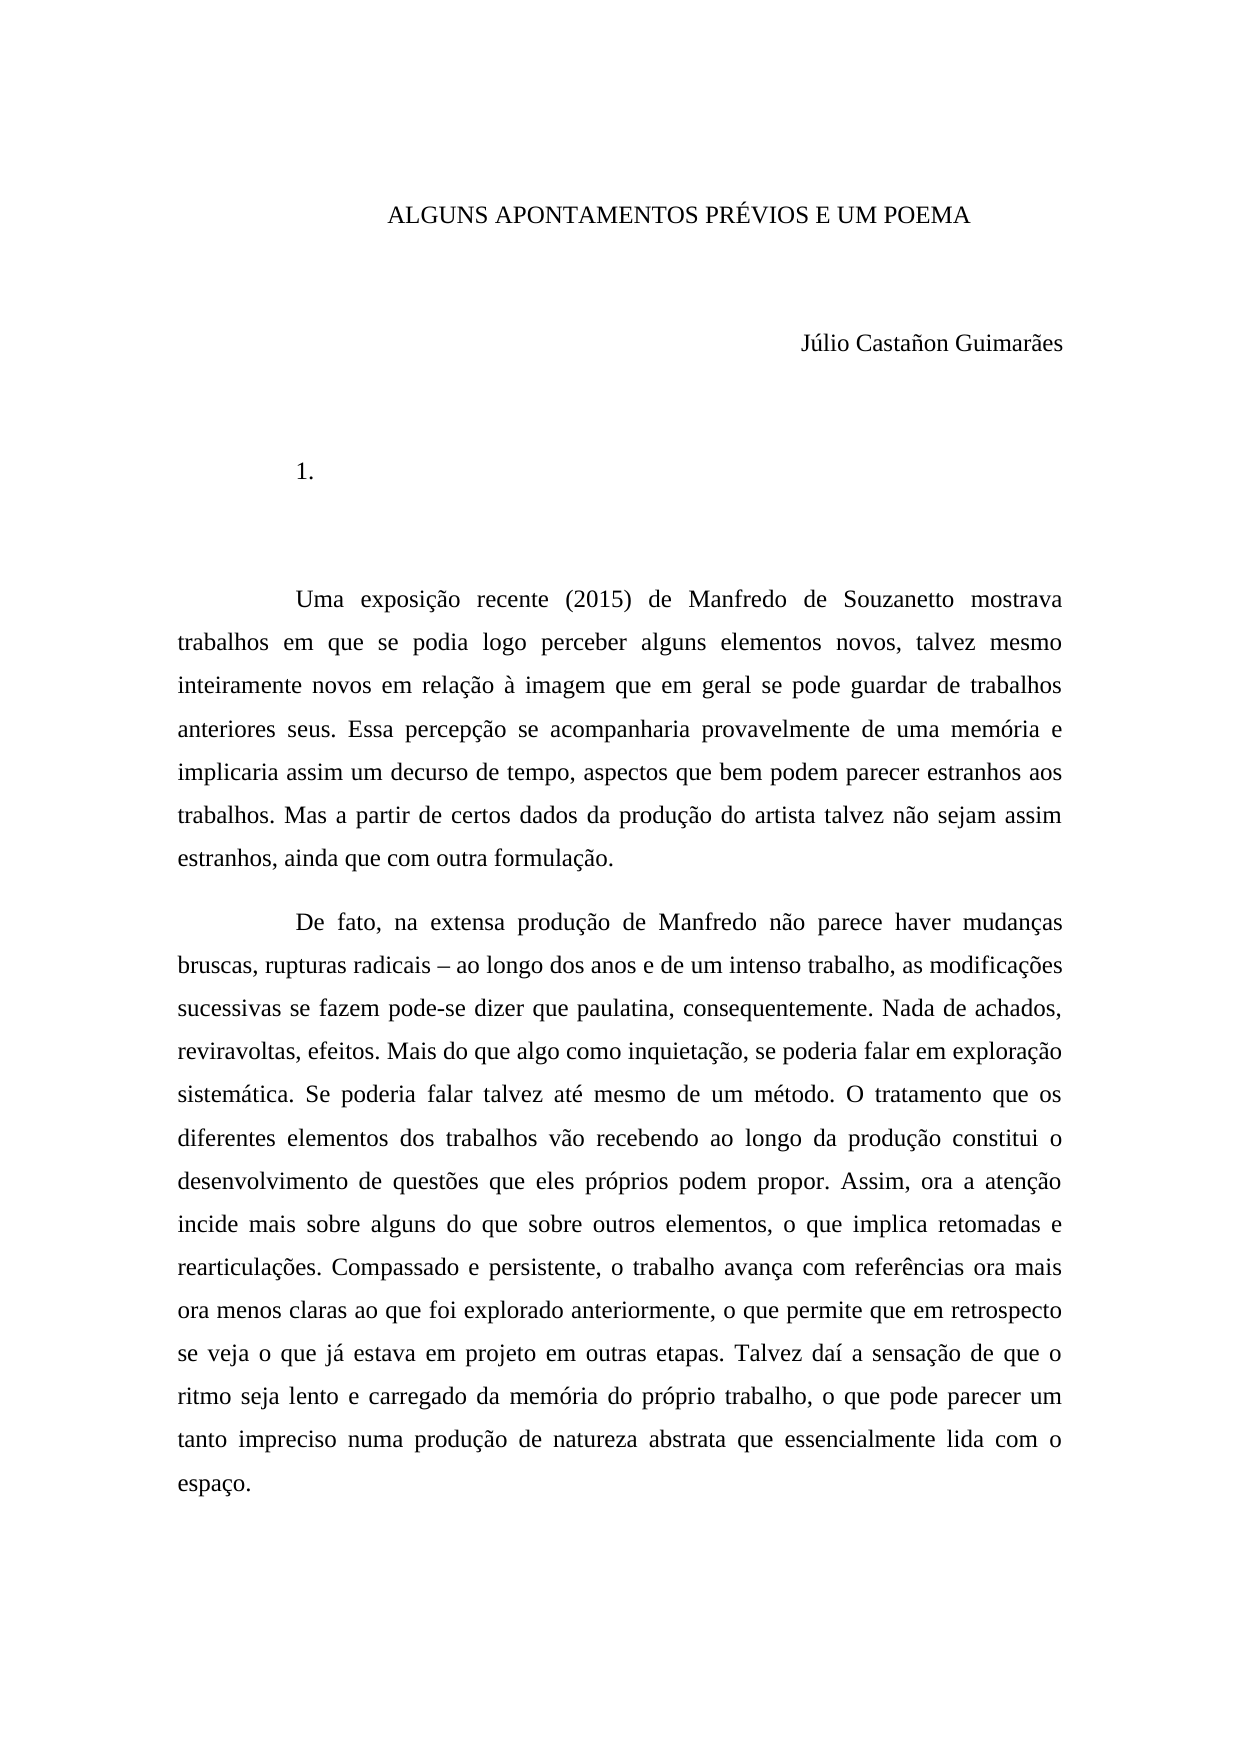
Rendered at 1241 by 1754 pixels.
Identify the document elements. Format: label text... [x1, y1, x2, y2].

text Uma exposição recente (2015) de Manfredo de Souzanetto mostrava trabalhos em que se podia logo perceber alguns elementos novos, talvez mesmo inteiramente novos em relação à imagem que em geral se pode guardar de trabalhos anteriores seus. Essa percepção se acompanharia provavelmente de uma memória e implicaria assim um decurso de tempo, aspectos que bem podem parecer estranhos aos trabalhos. Mas a partir de certos dados da produção do artista talvez não sejam assim estranhos, ainda que com outra formulação. [177, 584, 1063, 872]
text ALGUNS APONTAMENTOS PRÉVIOS E UM POEMA [177, 201, 1063, 229]
text 1. [177, 456, 1063, 485]
text Júlio Castañon Guimarães [177, 328, 1063, 357]
text De fato, na extensa produção de Manfredo não parece haver mudanças bruscas, rupturas radicais – ao longo dos anos e de um intenso trabalho, as modificações sucessivas se fazem pode-se dizer que paulatina, consequentemente. Nada de achados, reviravoltas, efeitos. Mais do que algo como inquietação, se poderia falar em exploração sistemática. Se poderia falar talvez até mesmo de um método. O tratamento que os diferentes elementos dos trabalhos vão recebendo ao longo da produção constitui o desenvolvimento de questões que eles próprios podem propor. Assim, ora a atenção incide mais sobre alguns do que sobre outros elementos, o que implica retomadas e rearticulações. Compassado e persistente, o trabalho avança com referências ora mais ora menos claras ao que foi explorado anteriormente, o que permite que em retrospecto se veja o que já estava em projeto em outras etapas. Talvez daí a sensação de que o ritmo seja lento e carregado da memória do próprio trabalho, o que pode parecer um tanto impreciso numa produção de natureza abstrata que essencialmente lida com o espaço. [177, 907, 1063, 1496]
